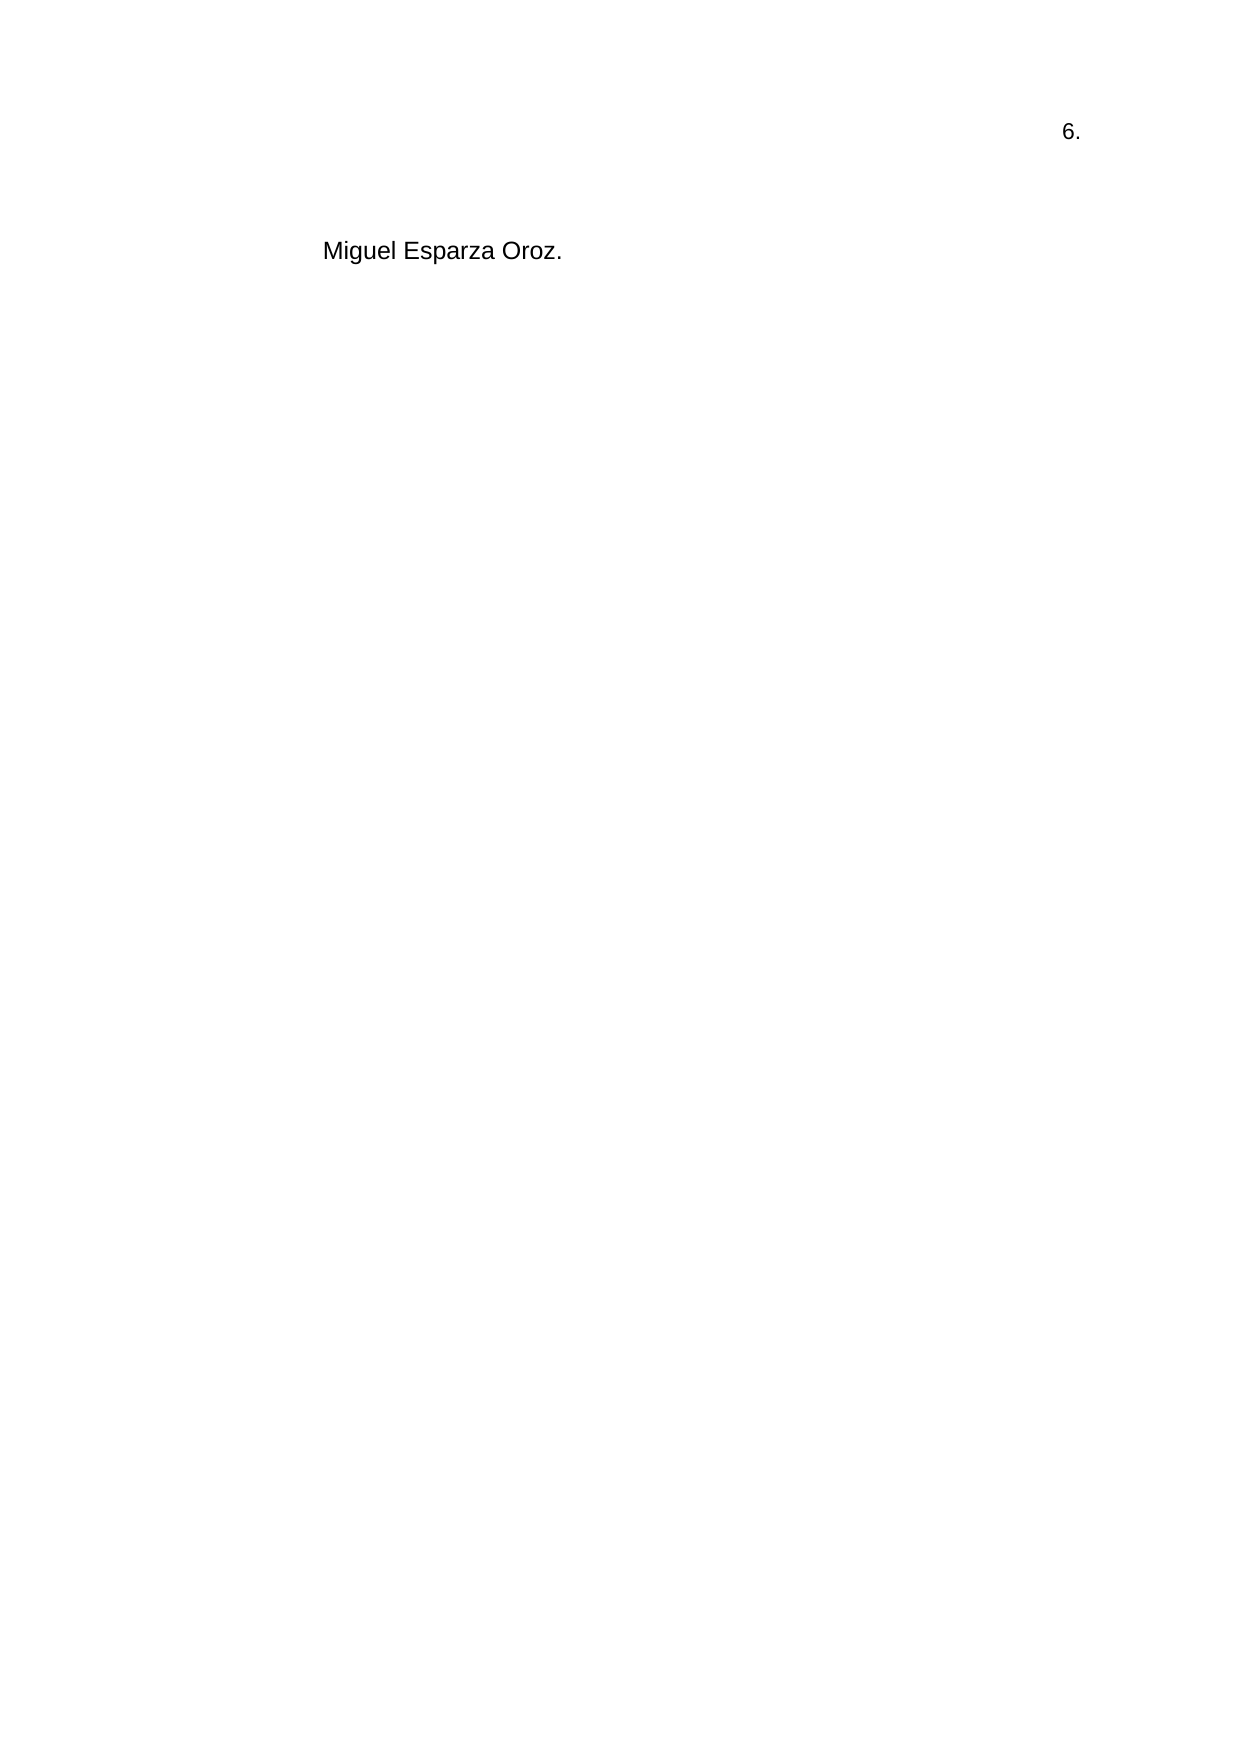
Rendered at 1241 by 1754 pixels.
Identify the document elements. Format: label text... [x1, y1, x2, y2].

text Miguel Esparza Oroz. [236, 236, 591, 265]
